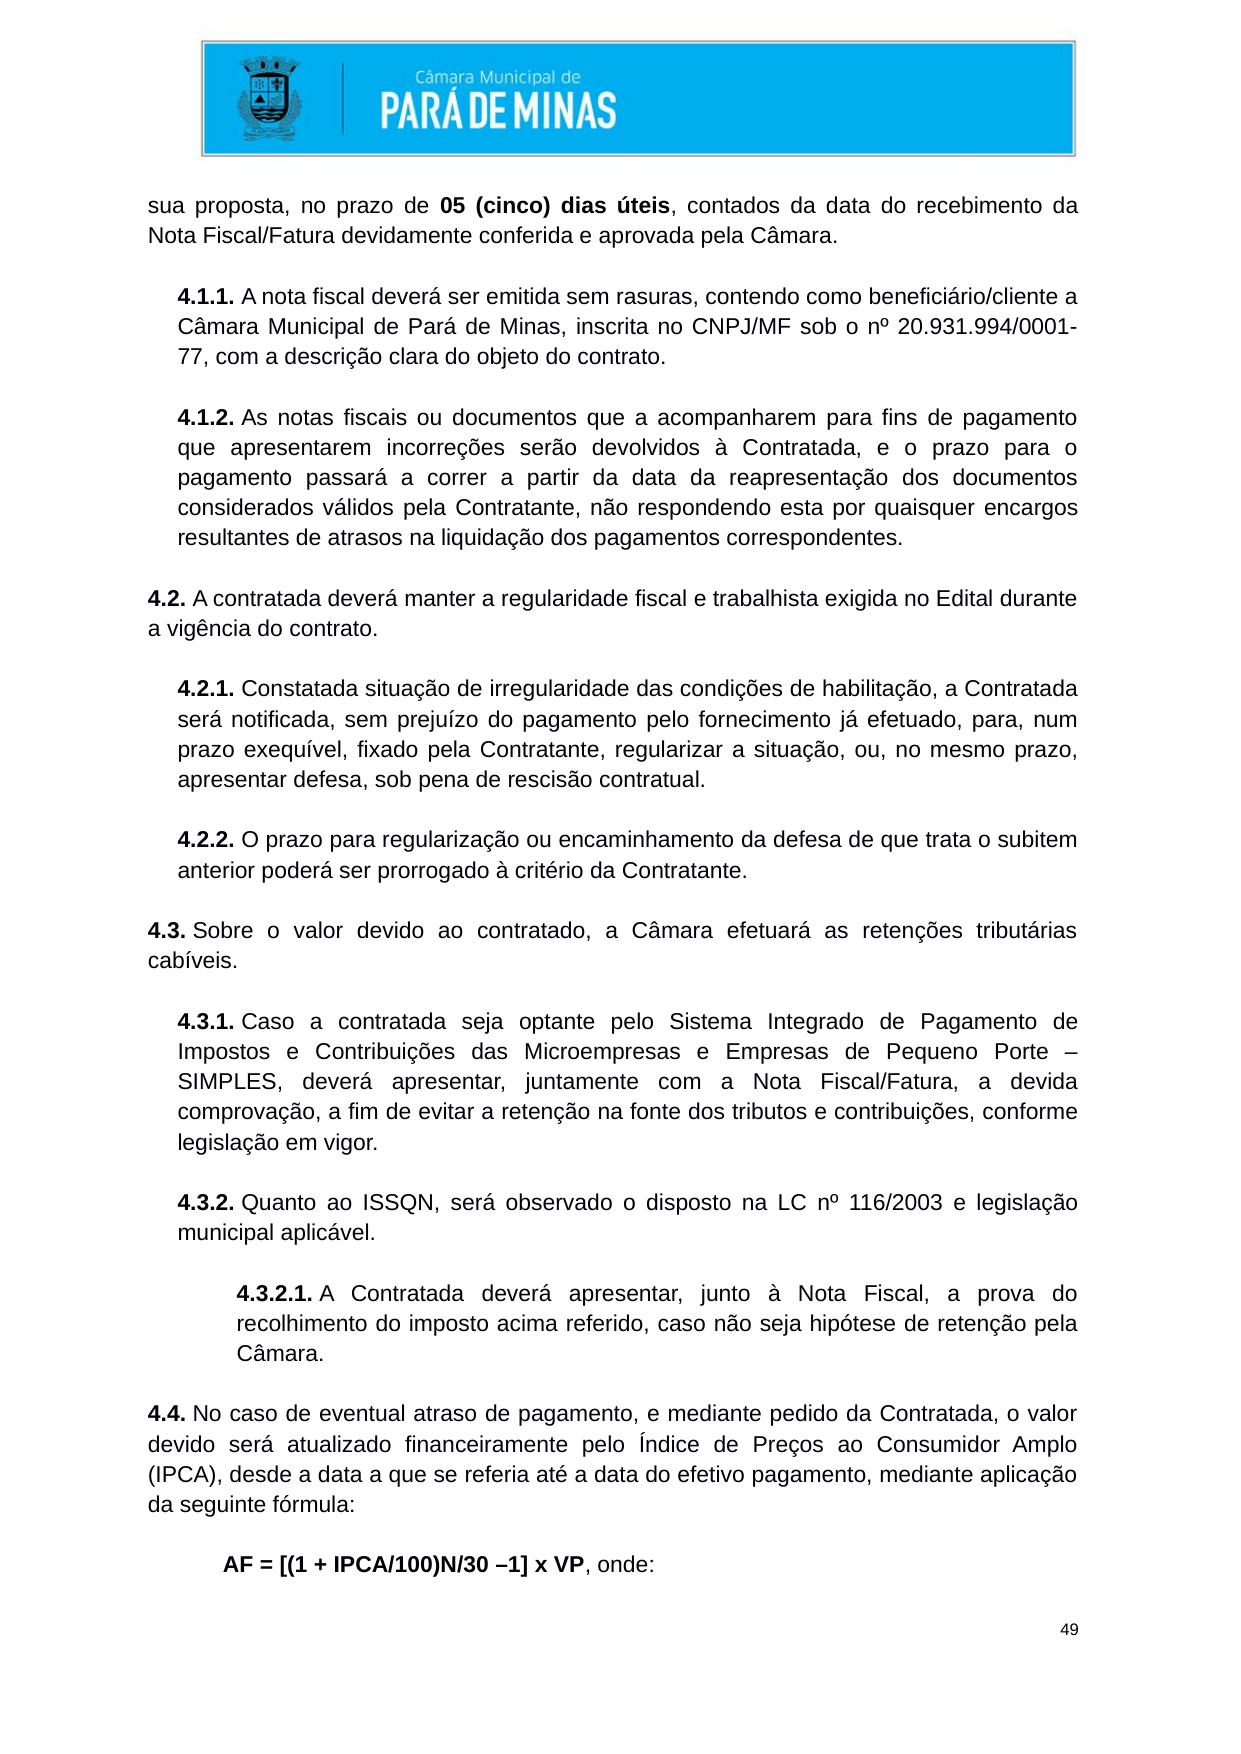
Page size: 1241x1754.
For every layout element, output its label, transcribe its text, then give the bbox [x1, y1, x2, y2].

picture [14, 28, 1241, 163]
list A nota fiscal deverá ser emitida sem rasuras, contendo como beneficiário/cliente a Câmara Municipal de Pará de Minas, inscrita no CNPJ/MF sob o nº 20.931.994/0001-77, com a descrição clara do objeto do contrato. [177, 283, 1078, 369]
text AF = [(1 + IPCA/100)N/30 –1] x VP, onde: [148, 1551, 1078, 1578]
list As notas fiscais ou documentos que a acompanharem para fins de pagamento que apresentarem incorreções serão devolvidos à Contratada, e o prazo para o pagamento passará a correr a partir da data da reapresentação dos documentos considerados válidos pela Contratante, não respondendo esta por quaisquer encargos resultantes de atrasos na liquidação dos pagamentos correspondentes. [177, 403, 1078, 551]
list A Contratada deverá apresentar, junto à Nota Fiscal, a prova do recolhimento do imposto acima referido, caso não seja hipótese de retenção pela Câmara. [236, 1279, 1078, 1366]
list O prazo para regularização ou encaminhamento da defesa de que trata o subitem anterior poderá ser prorrogado à critério da Contratante. [177, 826, 1078, 883]
list No caso de eventual atraso de pagamento, e mediante pedido da Contratada, o valor devido será atualizado financeiramente pelo Índice de Preços ao Consumidor Amplo (IPCA), desde a data a que se referia até a data do efetivo pagamento, mediante aplicação da seguinte fórmula: [148, 1400, 1078, 1517]
list Quanto ao ISSQN, será observado o disposto na LC nº 116/2003 e legislação municipal aplicável. [177, 1189, 1078, 1245]
list A contratada deverá manter a regularidade fiscal e trabalhista exigida no Edital durante a vigência do contrato. [148, 585, 1078, 641]
list Sobre o valor devido ao contratado, a Câmara efetuará as retenções tributárias cabíveis. [148, 917, 1078, 973]
list Constatada situação de irregularidade das condições de habilitação, a Contratada será notificada, sem prejuízo do pagamento pelo fornecimento já efetuado, para, num prazo exequível, fixado pela Contratante, regularizar a situação, ou, no mesmo prazo, apresentar defesa, sob pena de rescisão contratual. [177, 675, 1078, 792]
list Caso a contratada seja optante pelo Sistema Integrado de Pagamento de Impostos e Contribuições das Microempresas e Empresas de Pequeno Porte – SIMPLES, deverá apresentar, juntamente com a Nota Fiscal/Fatura, a devida comprovação, a fim de evitar a retenção na fonte dos tributos e contribuições, conforme legislação em vigor. [177, 1008, 1078, 1155]
